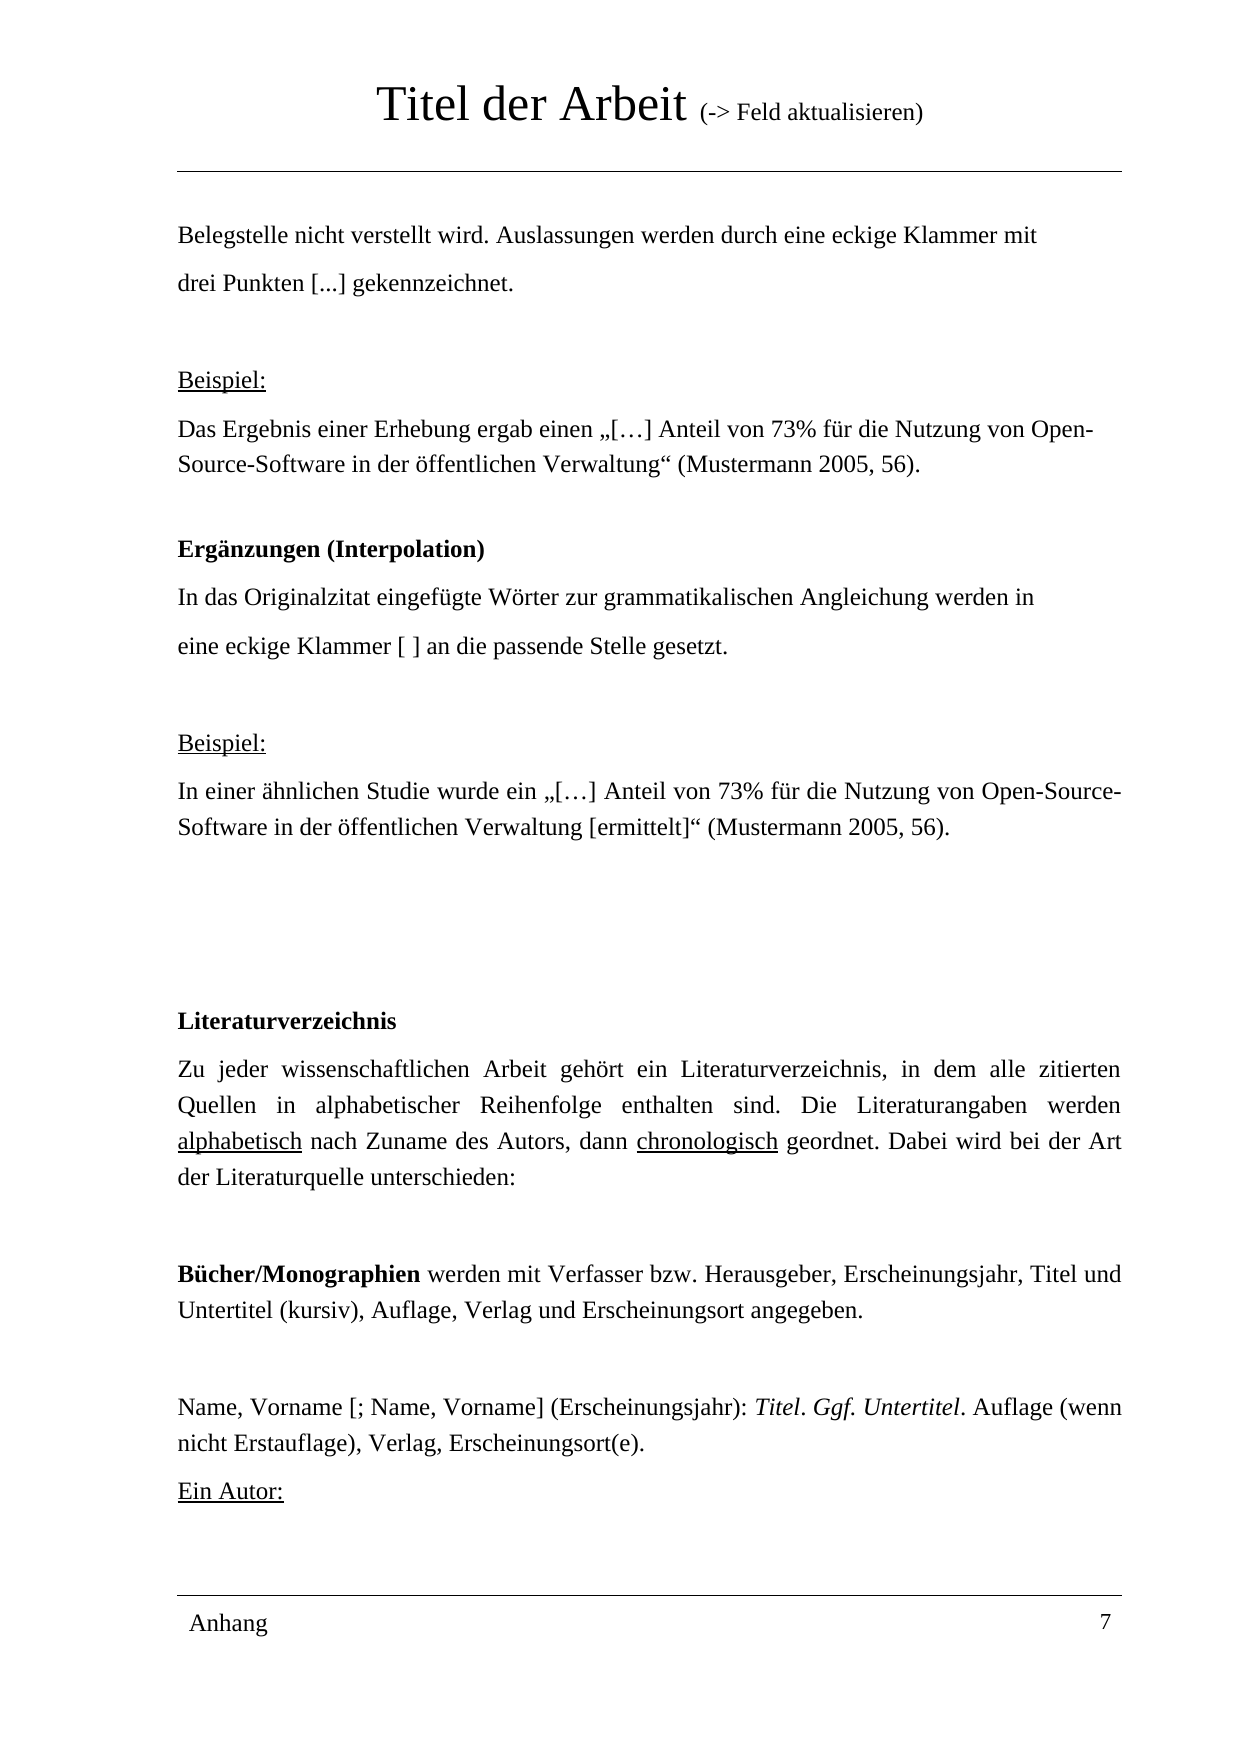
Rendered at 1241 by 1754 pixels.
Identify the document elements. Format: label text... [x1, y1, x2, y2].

text eine eckige Klammer [ ] an die passende Stelle gesetzt. [177, 631, 1122, 659]
text Ein Autor: [177, 1476, 1122, 1505]
text Belegstelle nicht verstellt wird. Auslassungen werden durch eine eckige Klammer mit [177, 220, 1122, 249]
text Name, Vorname [; Name, Vorname] (Erscheinungsjahr): Titel. Ggf. Untertitel. Auflage (wenn nicht Erstauflage), Verlag, Erscheinungsort(e). [177, 1392, 1122, 1456]
text In einer ähnlichen Studie wurde ein „[…] Anteil von 73% für die Nutzung von Open-Source-Software in der öffentlichen Verwaltung [ermittelt]“ (Mustermann 2005, 56). [177, 776, 1122, 841]
text Beispiel: [177, 365, 1122, 394]
text Ergänzungen (Interpolation) [177, 534, 1122, 563]
text Literaturverzeichnis [177, 1006, 1122, 1034]
text Zu jeder wissenschaftlichen Arbeit gehört ein Literaturverzeichnis, in dem alle zitierten Quellen in alphabetischer Reihenfolge enthalten sind. Die Literaturangaben werden alphabetisch nach Zuname des Autors, dann chronologisch geordnet. Dabei wird bei der Art der Literaturquelle unterschieden: [177, 1054, 1122, 1191]
text drei Punkten [...] gekennzeichnet. [177, 268, 1122, 297]
text Bücher/Monographien werden mit Verfasser bzw. Herausgeber, Erscheinungsjahr, Titel und Untertitel (kursiv), Auflage, Verlag und Erscheinungsort angegeben. [177, 1259, 1122, 1324]
text Beispiel: [177, 728, 1122, 756]
text In das Originalzitat eingefügte Wörter zur grammatikalischen Angleichung werden in [177, 582, 1122, 611]
text Das Ergebnis einer Erhebung ergab einen „[…] Anteil von 73% für die Nutzung von Open-Source-Software in der öffentlichen Verwaltung“ (Mustermann 2005, 56). [177, 414, 1122, 514]
